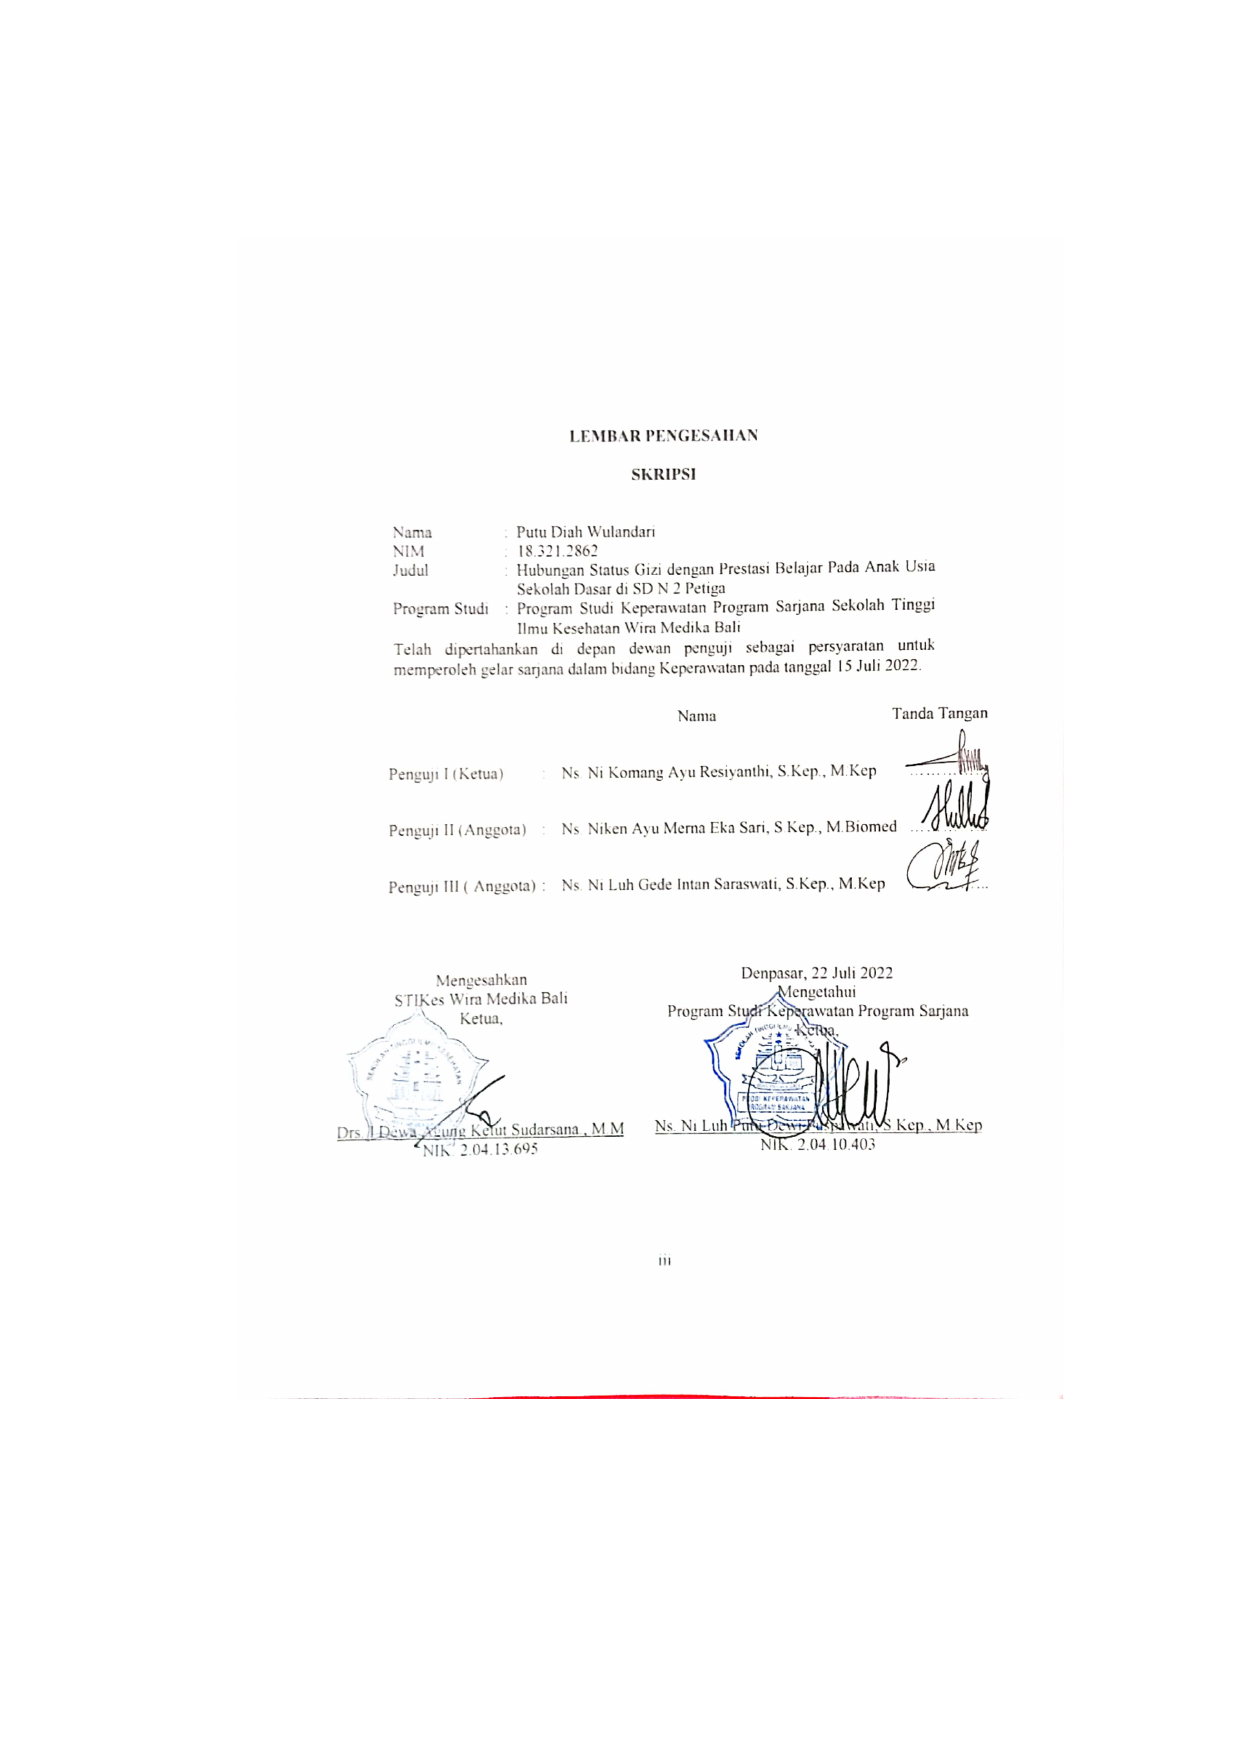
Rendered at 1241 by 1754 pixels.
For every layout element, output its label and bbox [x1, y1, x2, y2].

picture [236, 236, 1064, 1399]
